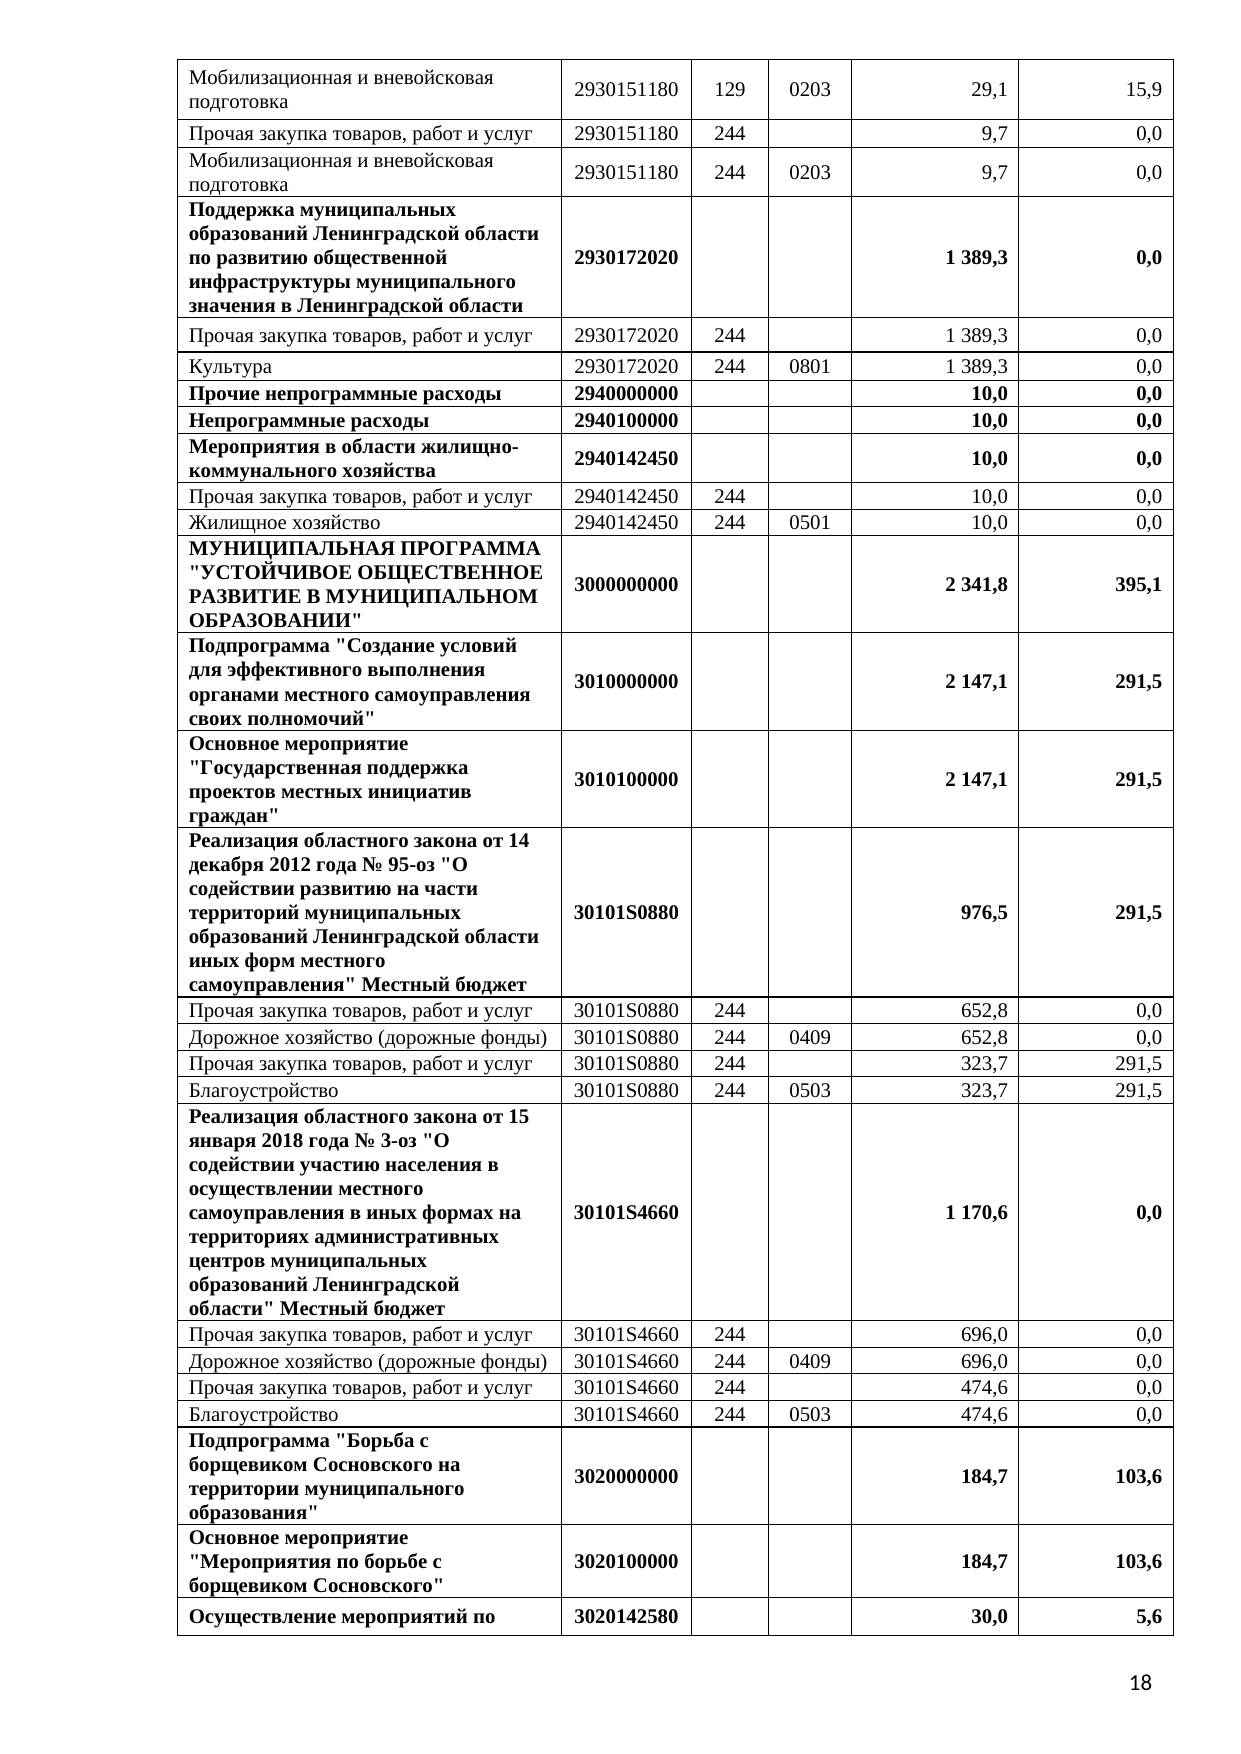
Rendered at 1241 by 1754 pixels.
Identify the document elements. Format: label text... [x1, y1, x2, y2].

table_cell 0,0 [1019, 1374, 1173, 1400]
table_cell 652,8 [852, 1024, 1018, 1049]
table_cell Прочие непрограммные расходы [178, 381, 561, 406]
table_cell 0,0 [1019, 120, 1173, 147]
table_cell 291,5 [1019, 828, 1173, 996]
table_cell 244 [692, 1401, 768, 1426]
table_cell 0409 [769, 1348, 851, 1373]
table_cell [769, 1598, 851, 1635]
table_cell 0203 [769, 148, 851, 196]
table_cell 2940000000 [562, 381, 691, 406]
table_cell 244 [692, 1051, 768, 1076]
table_cell Основное мероприятие "Государственная поддержка проектов местных инициатив граждан" [178, 731, 561, 827]
table_cell [692, 197, 768, 317]
table_cell [769, 1525, 851, 1597]
table_cell 10,0 [852, 407, 1018, 433]
table_cell 244 [692, 148, 768, 196]
table_cell 2930151180 [562, 60, 691, 118]
table_cell [692, 1598, 768, 1635]
table_cell 395,1 [1019, 536, 1173, 632]
table_cell 244 [692, 1348, 768, 1373]
table_cell Благоустройство [178, 1077, 561, 1103]
table_cell 2930172020 [562, 318, 691, 351]
table_cell 0,0 [1019, 483, 1173, 508]
table_cell МУНИЦИПАЛЬНАЯ ПРОГРАММА "УСТОЙЧИВОЕ ОБЩЕСТВЕННОЕ РАЗВИТИЕ В МУНИЦИПАЛЬНОМ ОБРАЗОВАНИИ" [178, 536, 561, 632]
table_cell 2930172020 [562, 353, 691, 379]
table_cell 0503 [769, 1077, 851, 1103]
table_cell [769, 381, 851, 406]
table_cell Подпрограмма "Создание условий для эффективного выполнения органами местного самоуправления своих полномочий" [178, 633, 561, 729]
table_cell 291,5 [1019, 731, 1173, 827]
table_cell 5,6 [1019, 1598, 1173, 1635]
table_cell 2940142450 [562, 510, 691, 535]
table_cell Дорожное хозяйство (дорожные фонды) [178, 1024, 561, 1049]
table_cell 184,7 [852, 1525, 1018, 1597]
table_cell [769, 1321, 851, 1347]
table_cell [769, 1051, 851, 1076]
table_cell [692, 1428, 768, 1524]
table_cell 244 [692, 1374, 768, 1400]
table_cell Мобилизационная и вневойсковая подготовка [178, 60, 561, 118]
table_cell 10,0 [852, 483, 1018, 508]
table_cell [692, 633, 768, 729]
table_cell 323,7 [852, 1051, 1018, 1076]
table_cell 3020000000 [562, 1428, 691, 1524]
table_cell [769, 120, 851, 147]
table_cell 30101S4660 [562, 1374, 691, 1400]
table_cell 1 170,6 [852, 1104, 1018, 1320]
table_cell [692, 731, 768, 827]
table_cell 3020100000 [562, 1525, 691, 1597]
table_cell 2930151180 [562, 120, 691, 147]
table_cell [692, 1104, 768, 1320]
table_cell 103,6 [1019, 1525, 1173, 1597]
table_cell 244 [692, 1321, 768, 1347]
table_cell 696,0 [852, 1321, 1018, 1347]
table_cell 291,5 [1019, 633, 1173, 729]
table_cell 0,0 [1019, 998, 1173, 1023]
table_cell 29,1 [852, 60, 1018, 118]
table_cell 0503 [769, 1401, 851, 1426]
table_cell 696,0 [852, 1348, 1018, 1373]
table_cell 0,0 [1019, 1104, 1173, 1320]
table_cell 0,0 [1019, 1401, 1173, 1426]
table_cell 2 147,1 [852, 633, 1018, 729]
table_cell Прочая закупка товаров, работ и услуг [178, 998, 561, 1023]
table_cell 0,0 [1019, 1024, 1173, 1049]
table_cell Прочая закупка товаров, работ и услуг [178, 1051, 561, 1076]
table_cell 30101S0880 [562, 1051, 691, 1076]
table_cell [769, 434, 851, 482]
table_cell [692, 536, 768, 632]
table_cell 3020142580 [562, 1598, 691, 1635]
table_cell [178, 1598, 561, 1635]
table_cell 0801 [769, 353, 851, 379]
table_cell 0,0 [1019, 1348, 1173, 1373]
table_cell 0409 [769, 1024, 851, 1049]
table_cell [769, 633, 851, 729]
table_cell [769, 197, 851, 317]
table_cell 30101S0880 [562, 1024, 691, 1049]
table_cell [769, 1374, 851, 1400]
table_cell 129 [692, 60, 768, 118]
table_cell 30101S4660 [562, 1401, 691, 1426]
table_cell [769, 731, 851, 827]
table_cell 9,7 [852, 148, 1018, 196]
table_cell Прочая закупка товаров, работ и услуг [178, 1321, 561, 1347]
table_cell [692, 434, 768, 482]
table_cell Мобилизационная и вневойсковая подготовка [178, 148, 561, 196]
table_cell [692, 381, 768, 406]
table_cell [769, 536, 851, 632]
table_cell 652,8 [852, 998, 1018, 1023]
table_cell 244 [692, 120, 768, 147]
table_cell 3010000000 [562, 633, 691, 729]
table_cell [692, 828, 768, 996]
table_cell 0203 [769, 60, 851, 118]
table_cell Прочая закупка товаров, работ и услуг [178, 120, 561, 147]
table_cell Реализация областного закона от 14 декабря 2012 года № 95-оз "О содействии развитию на части территорий муниципальных образований Ленинградской области иных форм местного самоуправления" Местный бюджет [178, 828, 561, 996]
table_cell 10,0 [852, 510, 1018, 535]
table_cell [692, 1525, 768, 1597]
table_cell 0,0 [1019, 381, 1173, 406]
table_cell [692, 407, 768, 433]
table_cell 2 147,1 [852, 731, 1018, 827]
table_cell Прочая закупка товаров, работ и услуг [178, 483, 561, 508]
table_cell 10,0 [852, 434, 1018, 482]
table_cell 244 [692, 318, 768, 351]
table_cell 2940142450 [562, 434, 691, 482]
table_cell 2940142450 [562, 483, 691, 508]
table_cell [769, 1428, 851, 1524]
table_cell [769, 407, 851, 433]
table_cell 1 389,3 [852, 353, 1018, 379]
table_cell 30101S0880 [562, 998, 691, 1023]
table_cell 103,6 [1019, 1428, 1173, 1524]
table_cell 2930151180 [562, 148, 691, 196]
table_cell 291,5 [1019, 1077, 1173, 1103]
table_cell Прочая закупка товаров, работ и услуг [178, 318, 561, 351]
table_cell 0,0 [1019, 353, 1173, 379]
table_cell Культура [178, 353, 561, 379]
table_cell 3010100000 [562, 731, 691, 827]
table_cell 244 [692, 1077, 768, 1103]
table_cell 474,6 [852, 1401, 1018, 1426]
table_cell Основное мероприятие "Мероприятия по борьбе с борщевиком Сосновского" [178, 1525, 561, 1597]
table_cell 244 [692, 998, 768, 1023]
table_cell 30101S0880 [562, 828, 691, 996]
table_cell 30101S4660 [562, 1348, 691, 1373]
table_cell 0,0 [1019, 510, 1173, 535]
table_cell [769, 1104, 851, 1320]
table_cell [769, 318, 851, 351]
table_cell Дорожное хозяйство (дорожные фонды) [178, 1348, 561, 1373]
table_cell 15,9 [1019, 60, 1173, 118]
table_cell Непрограммные расходы [178, 407, 561, 433]
table_cell 244 [692, 483, 768, 508]
table_cell 244 [692, 353, 768, 379]
table_cell Подпрограмма "Борьба с борщевиком Сосновского на территории муниципального образования" [178, 1428, 561, 1524]
table_cell 30101S4660 [562, 1104, 691, 1320]
table_cell 2930172020 [562, 197, 691, 317]
table_cell Мероприятия в области жилищно-коммунального хозяйства [178, 434, 561, 482]
table_cell 0,0 [1019, 148, 1173, 196]
table_cell 9,7 [852, 120, 1018, 147]
table_cell Благоустройство [178, 1401, 561, 1426]
table_cell 3000000000 [562, 536, 691, 632]
table_cell Поддержка муниципальных образований Ленинградской области по развитию общественной инфраструктуры муниципального значения в Ленинградской области [178, 197, 561, 317]
table_cell 474,6 [852, 1374, 1018, 1400]
table_cell 0,0 [1019, 434, 1173, 482]
table_cell 0,0 [1019, 407, 1173, 433]
table_cell 0,0 [1019, 318, 1173, 351]
table_cell Реализация областного закона от 15 января 2018 года № 3-оз "О содействии участию населения в осуществлении местного самоуправления в иных формах на территориях административных центров муниципальных образований Ленинградской области" Местный бюджет [178, 1104, 561, 1320]
table_cell 0,0 [1019, 1321, 1173, 1347]
table_cell 244 [692, 1024, 768, 1049]
table_cell 30,0 [852, 1598, 1018, 1635]
table_cell 291,5 [1019, 1051, 1173, 1076]
table_cell 0,0 [1019, 197, 1173, 317]
table_cell [769, 483, 851, 508]
table_cell Прочая закупка товаров, работ и услуг [178, 1374, 561, 1400]
table_cell 30101S0880 [562, 1077, 691, 1103]
table_cell 0501 [769, 510, 851, 535]
table_cell Жилищное хозяйство [178, 510, 561, 535]
table_cell 1 389,3 [852, 197, 1018, 317]
table_cell [769, 998, 851, 1023]
table_cell 30101S4660 [562, 1321, 691, 1347]
table_cell 2940100000 [562, 407, 691, 433]
table_cell 244 [692, 510, 768, 535]
table_cell 1 389,3 [852, 318, 1018, 351]
table_cell 323,7 [852, 1077, 1018, 1103]
table_cell 976,5 [852, 828, 1018, 996]
table_cell 2 341,8 [852, 536, 1018, 632]
table_cell 184,7 [852, 1428, 1018, 1524]
table_cell 10,0 [852, 381, 1018, 406]
table_cell [769, 828, 851, 996]
